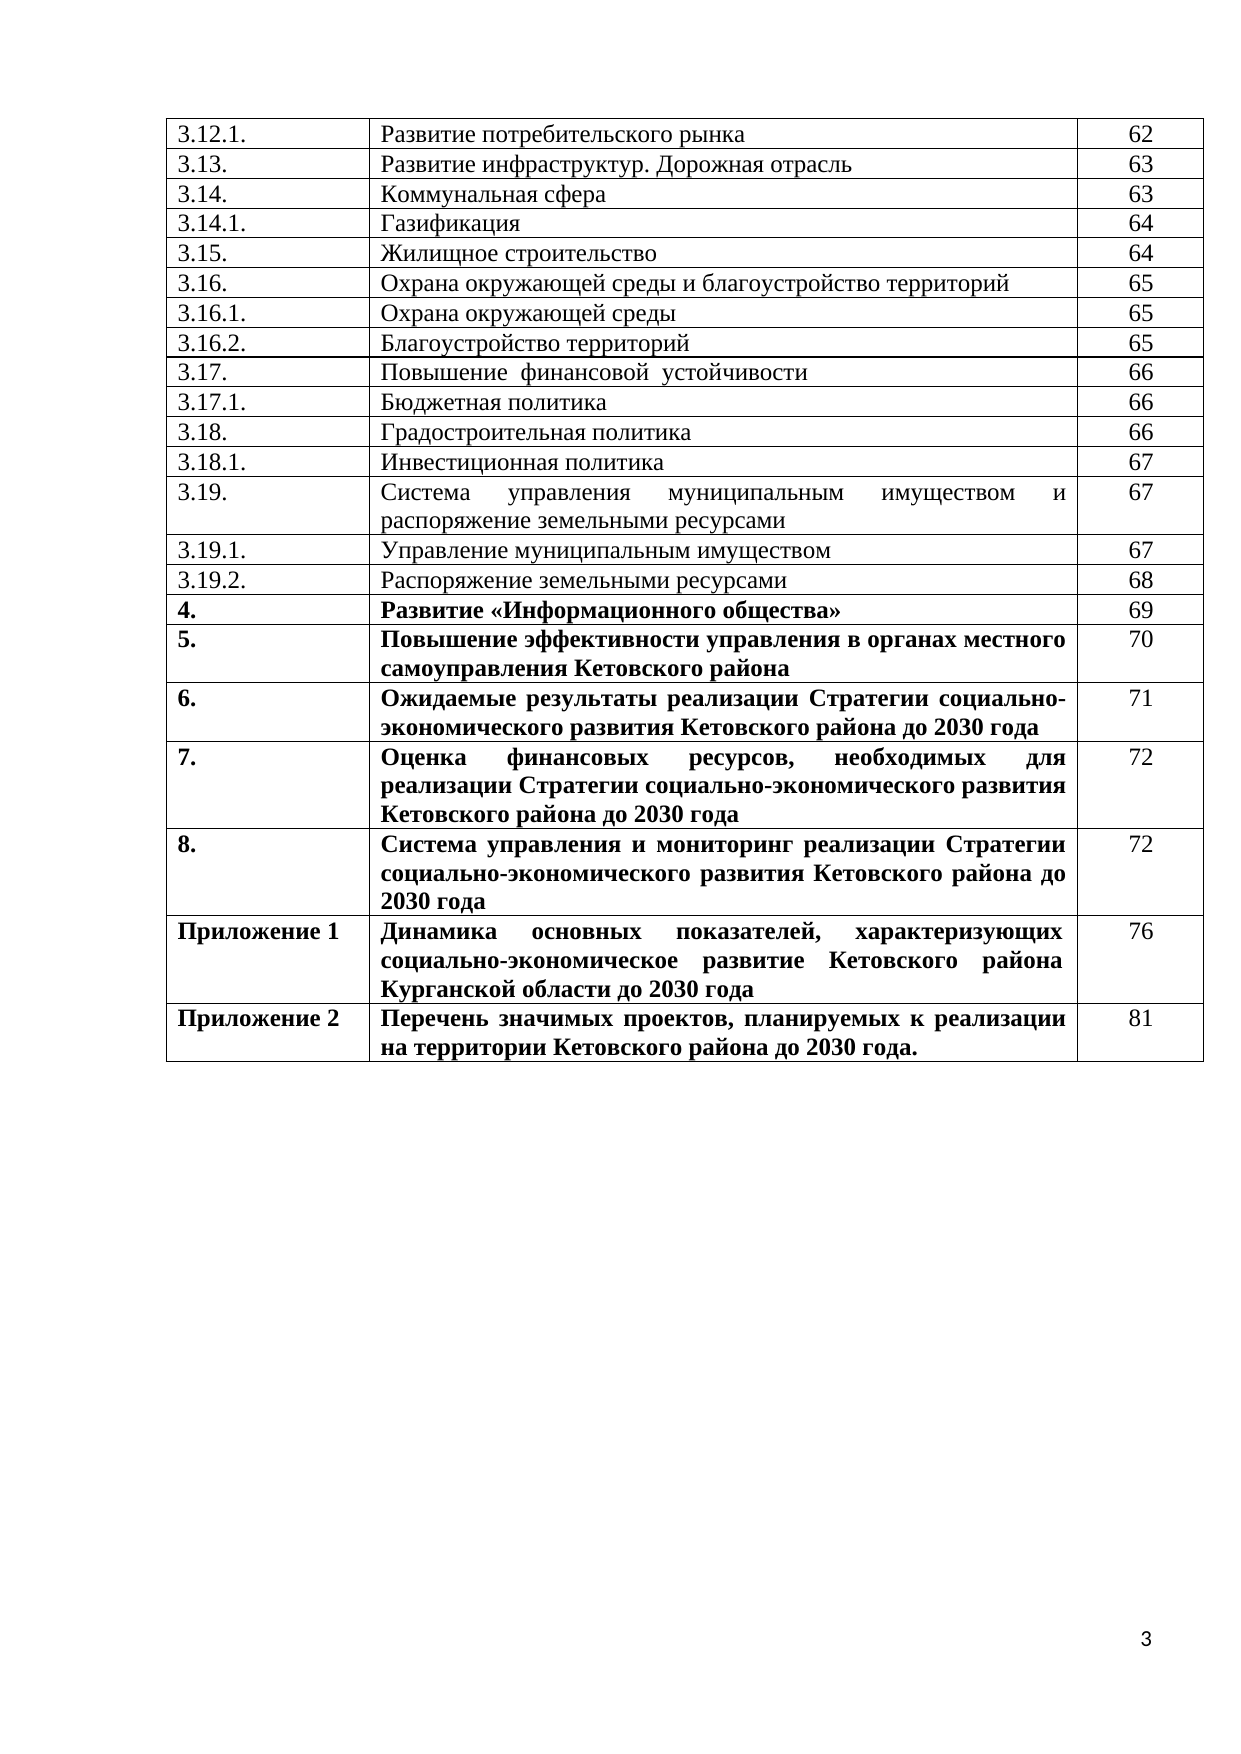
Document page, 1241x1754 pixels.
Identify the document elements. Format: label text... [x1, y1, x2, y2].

table_cell Бюджетная политика [370, 387, 1077, 416]
table_cell Охрана окружающей среды и благоустройство территорий [370, 268, 1077, 297]
table_cell Система управления муниципальным имуществом и распоряжение земельными ресурсами [370, 477, 1077, 534]
table_cell 3.19.2. [167, 565, 369, 594]
table_cell 3.16.1. [167, 298, 369, 327]
table_cell 3.19.1. [167, 535, 369, 564]
table_cell Оценка финансовых ресурсов, необходимых для реализации Стратегии социально-экономического развития Кетовского района до 2030 года [370, 742, 1077, 828]
table_cell 72 [1078, 742, 1203, 828]
table_cell 3.16. [167, 268, 369, 297]
table_cell 65 [1078, 298, 1203, 327]
table_cell 3.19. [167, 477, 369, 534]
table_cell 3.15. [167, 238, 369, 267]
table_cell 63 [1078, 179, 1203, 207]
table_cell 72 [1078, 829, 1203, 915]
table_cell Благоустройство территорий [370, 328, 1077, 356]
table_cell Охрана окружающей среды [370, 298, 1077, 327]
table_cell 67 [1078, 447, 1203, 476]
table_cell 3.18.1. [167, 447, 369, 476]
table_cell 66 [1078, 387, 1203, 416]
table_cell Жилищное строительство [370, 238, 1077, 267]
table_cell 68 [1078, 565, 1203, 594]
table_cell Повышение финансовой устойчивости [370, 358, 1077, 386]
table_cell 66 [1078, 358, 1203, 386]
table_cell 7. [167, 742, 369, 828]
table_cell Коммунальная сфера [370, 179, 1077, 207]
table_cell Приложение 2 [167, 1004, 369, 1061]
table_cell Приложение 1 [167, 916, 369, 1002]
table_cell 3.14. [167, 179, 369, 207]
table_cell 3.14.1. [167, 209, 369, 237]
table_cell Динамика основных показателей, характеризующих социально-экономическое развитие Кетовского района Курганской области до 2030 года [370, 916, 1077, 1002]
table_cell Развитие «Информационного общества» [370, 595, 1077, 623]
table_cell Система управления и мониторинг реализации Стратегии социально-экономического развития Кетовского района до 2030 года [370, 829, 1077, 915]
table_cell Повышение эффективности управления в органах местного самоуправления Кетовского района [370, 625, 1077, 682]
table_cell 71 [1078, 683, 1203, 741]
table_cell Инвестиционная политика [370, 447, 1077, 476]
table_cell 8. [167, 829, 369, 915]
table_cell 3.16.2. [167, 328, 369, 356]
table_cell Ожидаемые результаты реализации Стратегии социально-экономического развития Кетовского района до 2030 года [370, 683, 1077, 741]
table_cell 76 [1078, 916, 1203, 1002]
table_cell 65 [1078, 268, 1203, 297]
table_cell Газификация [370, 209, 1077, 237]
table_cell 5. [167, 625, 369, 682]
table_cell Распоряжение земельными ресурсами [370, 565, 1077, 594]
table_cell 3.13. [167, 149, 369, 178]
table_cell 67 [1078, 535, 1203, 564]
table_cell 62 [1078, 119, 1203, 148]
table_cell 66 [1078, 417, 1203, 446]
table_cell 67 [1078, 477, 1203, 534]
table_cell 70 [1078, 625, 1203, 682]
table_cell 81 [1078, 1004, 1203, 1061]
table_cell Развитие инфраструктур. Дорожная отрасль [370, 149, 1077, 178]
table_cell 3.17. [167, 358, 369, 386]
table_cell Развитие потребительского рынка [370, 119, 1077, 148]
table_cell 63 [1078, 149, 1203, 178]
table_cell 64 [1078, 209, 1203, 237]
table_cell 3.12.1. [167, 119, 369, 148]
table_cell Градостроительная политика [370, 417, 1077, 446]
table_cell 4. [167, 595, 369, 623]
table_cell 69 [1078, 595, 1203, 623]
table_cell Перечень значимых проектов, планируемых к реализации на территории Кетовского района до 2030 года. [370, 1004, 1077, 1061]
table_cell 6. [167, 683, 369, 741]
table_cell 64 [1078, 238, 1203, 267]
table_cell 3.18. [167, 417, 369, 446]
table_cell Управление муниципальным имуществом [370, 535, 1077, 564]
table_cell 65 [1078, 328, 1203, 356]
table_cell 3.17.1. [167, 387, 369, 416]
